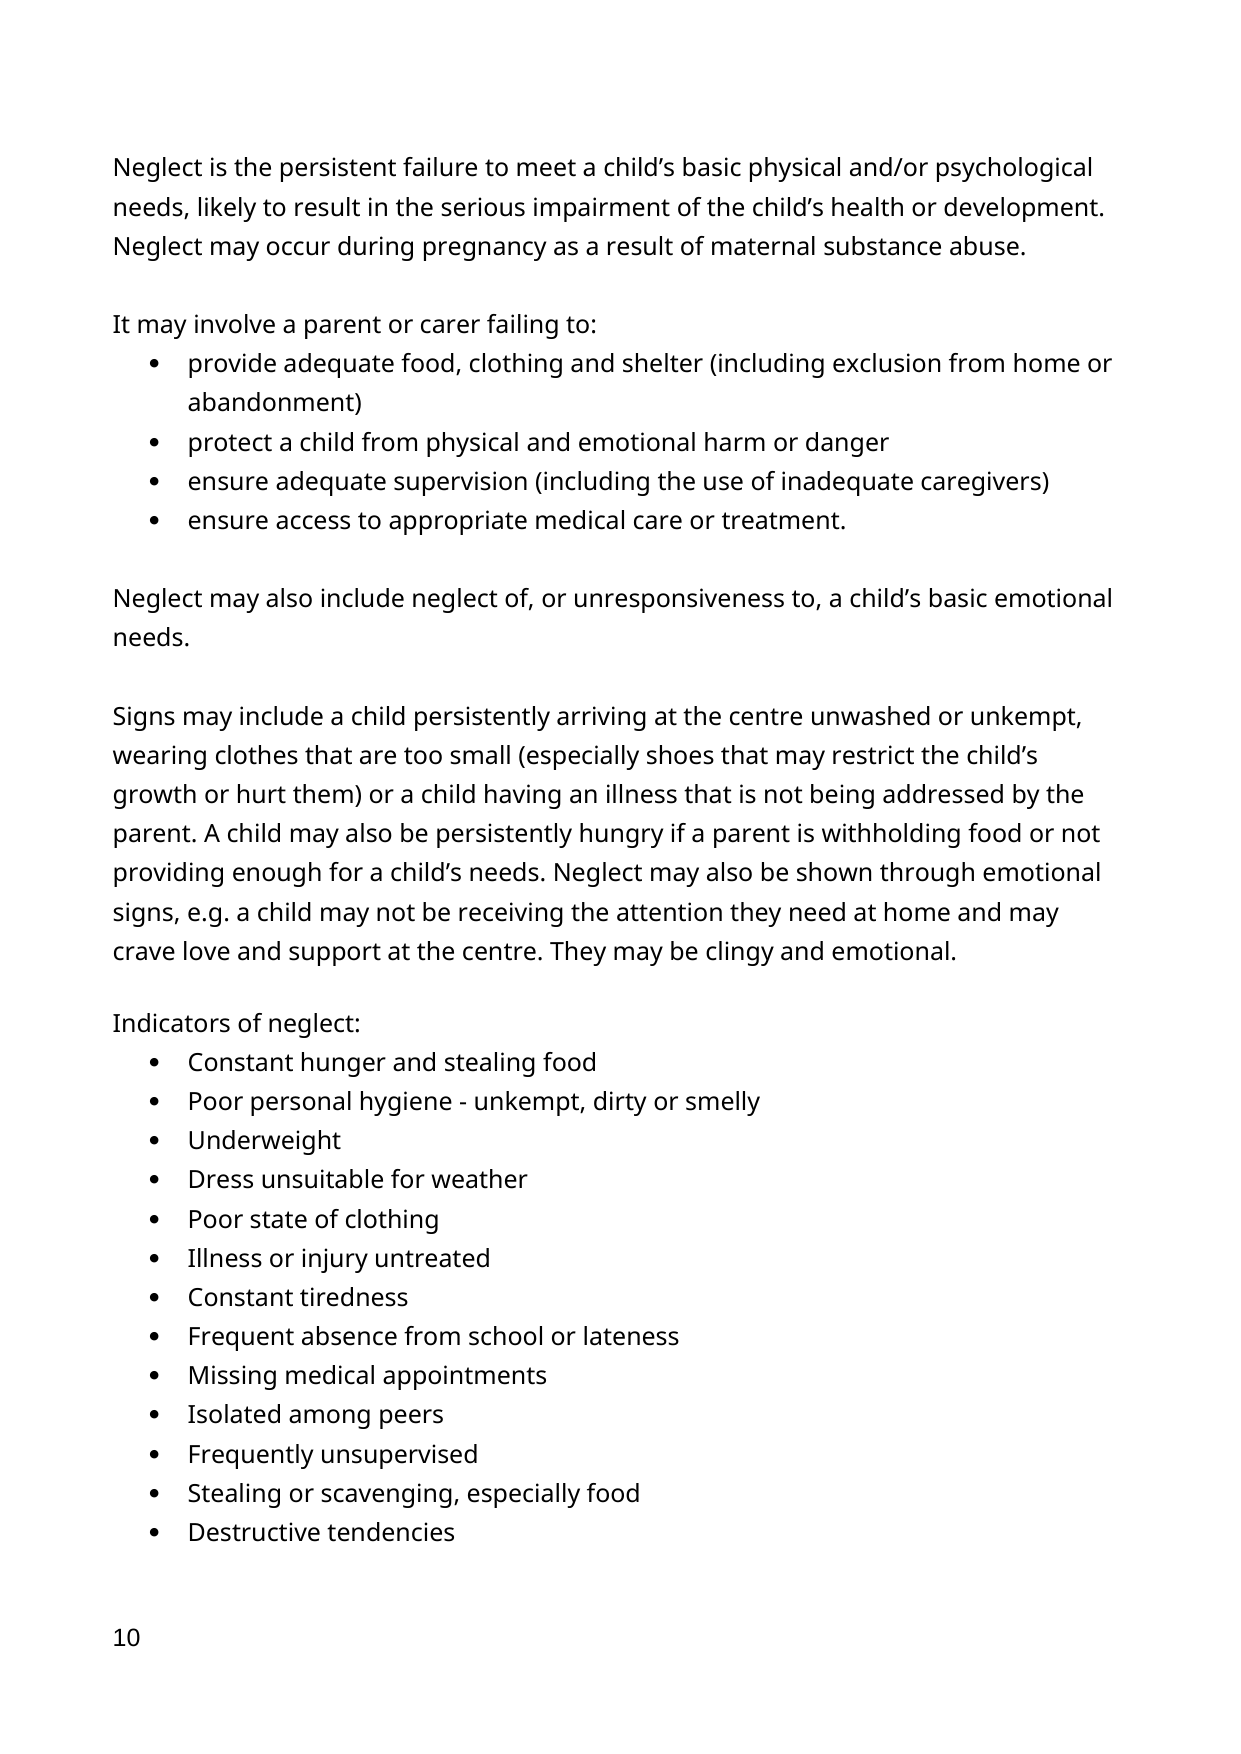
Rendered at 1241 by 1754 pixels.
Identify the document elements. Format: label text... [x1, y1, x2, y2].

list Frequently unsupervised [150, 1436, 1128, 1470]
list protect a child from physical and emotional harm or danger [150, 424, 1128, 458]
list Destructive tendencies [150, 1515, 1128, 1549]
list ensure adequate supervision (including the use of inadequate caregivers) [150, 463, 1128, 497]
list provide adequate food, clothing and shelter (including exclusion from home or abandonment) [150, 346, 1128, 419]
list Constant hunger and stealing food [150, 1045, 1128, 1079]
list Poor state of clothing [150, 1201, 1128, 1235]
list Constant tiredness [150, 1280, 1128, 1314]
list Illness or injury untreated [150, 1241, 1128, 1274]
list ensure access to appropriate medical care or treatment. [150, 502, 1128, 537]
text Neglect may also include neglect of, or unresponsiveness to, a child’s basic emotional needs. [112, 581, 1128, 654]
list Stealing or scavenging, especially food [150, 1476, 1128, 1509]
list Underweight [150, 1123, 1128, 1157]
list Frequent absence from school or lateness [150, 1319, 1128, 1353]
text Neglect is the persistent failure to meet a child’s basic physical and/or psychological needs, likely to result in the serious impairment of the child’s health or development. Neglect may occur during pregnancy as a result of maternal substance abuse. [112, 150, 1128, 262]
text It may involve a parent or carer failing to: [112, 307, 1128, 341]
text Signs may include a child persistently arriving at the centre unwashed or unkempt, wearing clothes that are too small (especially shoes that may restrict the child’s growth or hurt them) or a child having an illness that is not being addressed by the parent. A child may also be persistently hungry if a parent is withholding food or not providing enough for a child’s needs. Neglect may also be shown through emotional signs, e.g. a child may not be receiving the attention they need at home and may crave love and support at the centre. They may be clingy and emotional. [112, 698, 1128, 967]
list Missing medical appointments [150, 1358, 1128, 1392]
list Isolated among peers [150, 1397, 1128, 1431]
text Indicators of neglect: [112, 1006, 1128, 1039]
list Dress unsuitable for weather [150, 1162, 1128, 1196]
list Poor personal hygiene - unkempt, dirty or smelly [150, 1084, 1128, 1118]
